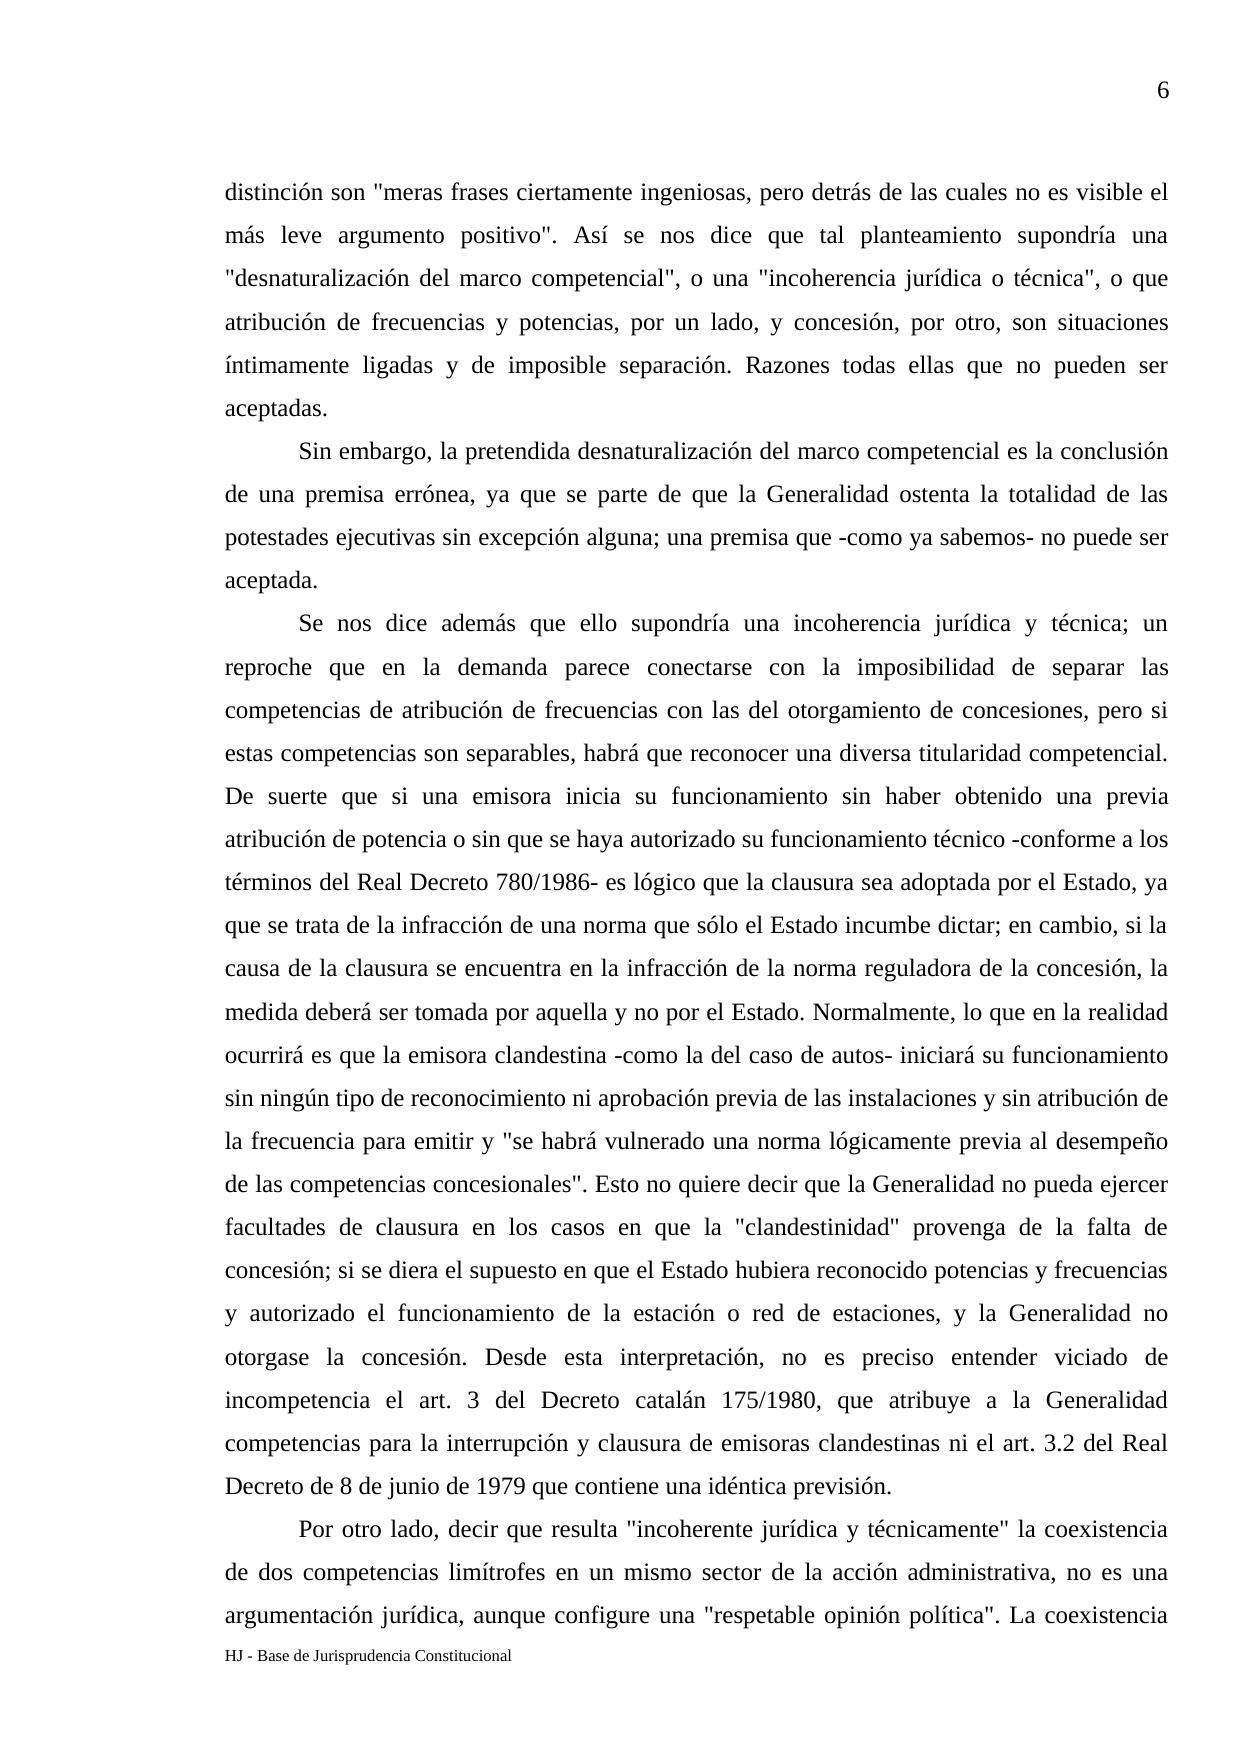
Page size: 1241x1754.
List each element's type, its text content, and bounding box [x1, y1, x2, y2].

text Sin embargo, la pretendida desnaturalización del marco competencial es la conclusión de una premisa errónea, ya que se parte de que la Generalidad ostenta la totalidad de las potestades ejecutivas sin excepción alguna; una premisa que -como ya sabemos- no puede ser aceptada. [224, 436, 1169, 594]
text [224, 177, 1169, 422]
text Se nos dice además que ello supondría una incoherencia jurídica y técnica; un reproche que en la demanda parece conectarse con la imposibilidad de separar las competencias de atribución de frecuencias con las del otorgamiento de concesiones, pero si estas competencias son separables, habrá que reconocer una diversa titularidad competencial. De suerte que si una emisora inicia su funcionamiento sin haber obtenido una previa atribución de potencia o sin que se haya autorizado su funcionamiento técnico -conforme a los términos del Real Decreto 780/1986- es lógico que la clausura sea adoptada por el Estado, ya que se trata de la infracción de una norma que sólo el Estado incumbe dictar; en cambio, si la causa de la clausura se encuentra en la infracción de la norma reguladora de la concesión, la medida deberá ser tomada por aquella y no por el Estado. Normalmente, lo que en la realidad ocurrirá es que la emisora clandestina -como la del caso de autos- iniciará su funcionamiento sin ningún tipo de reconocimiento ni aprobación previa de las instalaciones y sin atribución de la frecuencia para emitir y "se habrá vulnerado una norma lógicamente previa al desempeño de las competencias concesionales". Esto no quiere decir que la Generalidad no pueda ejercer facultades de clausura en los casos en que la "clandestinidad" provenga de la falta de concesión; si se diera el supuesto en que el Estado hubiera reconocido potencias y frecuencias y autorizado el funcionamiento de la estación o red de estaciones, y la Generalidad no otorgase la concesión. Desde esta interpretación, no es preciso entender viciado de incompetencia el art. 3 del Decreto catalán 175/1980, que atribuye a la Generalidad competencias para la interrupción y clausura de emisoras clandestinas ni el art. 3.2 del Real Decreto de 8 de junio de 1979 que contiene una idéntica previsión. [224, 608, 1169, 1500]
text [224, 1514, 1169, 1629]
